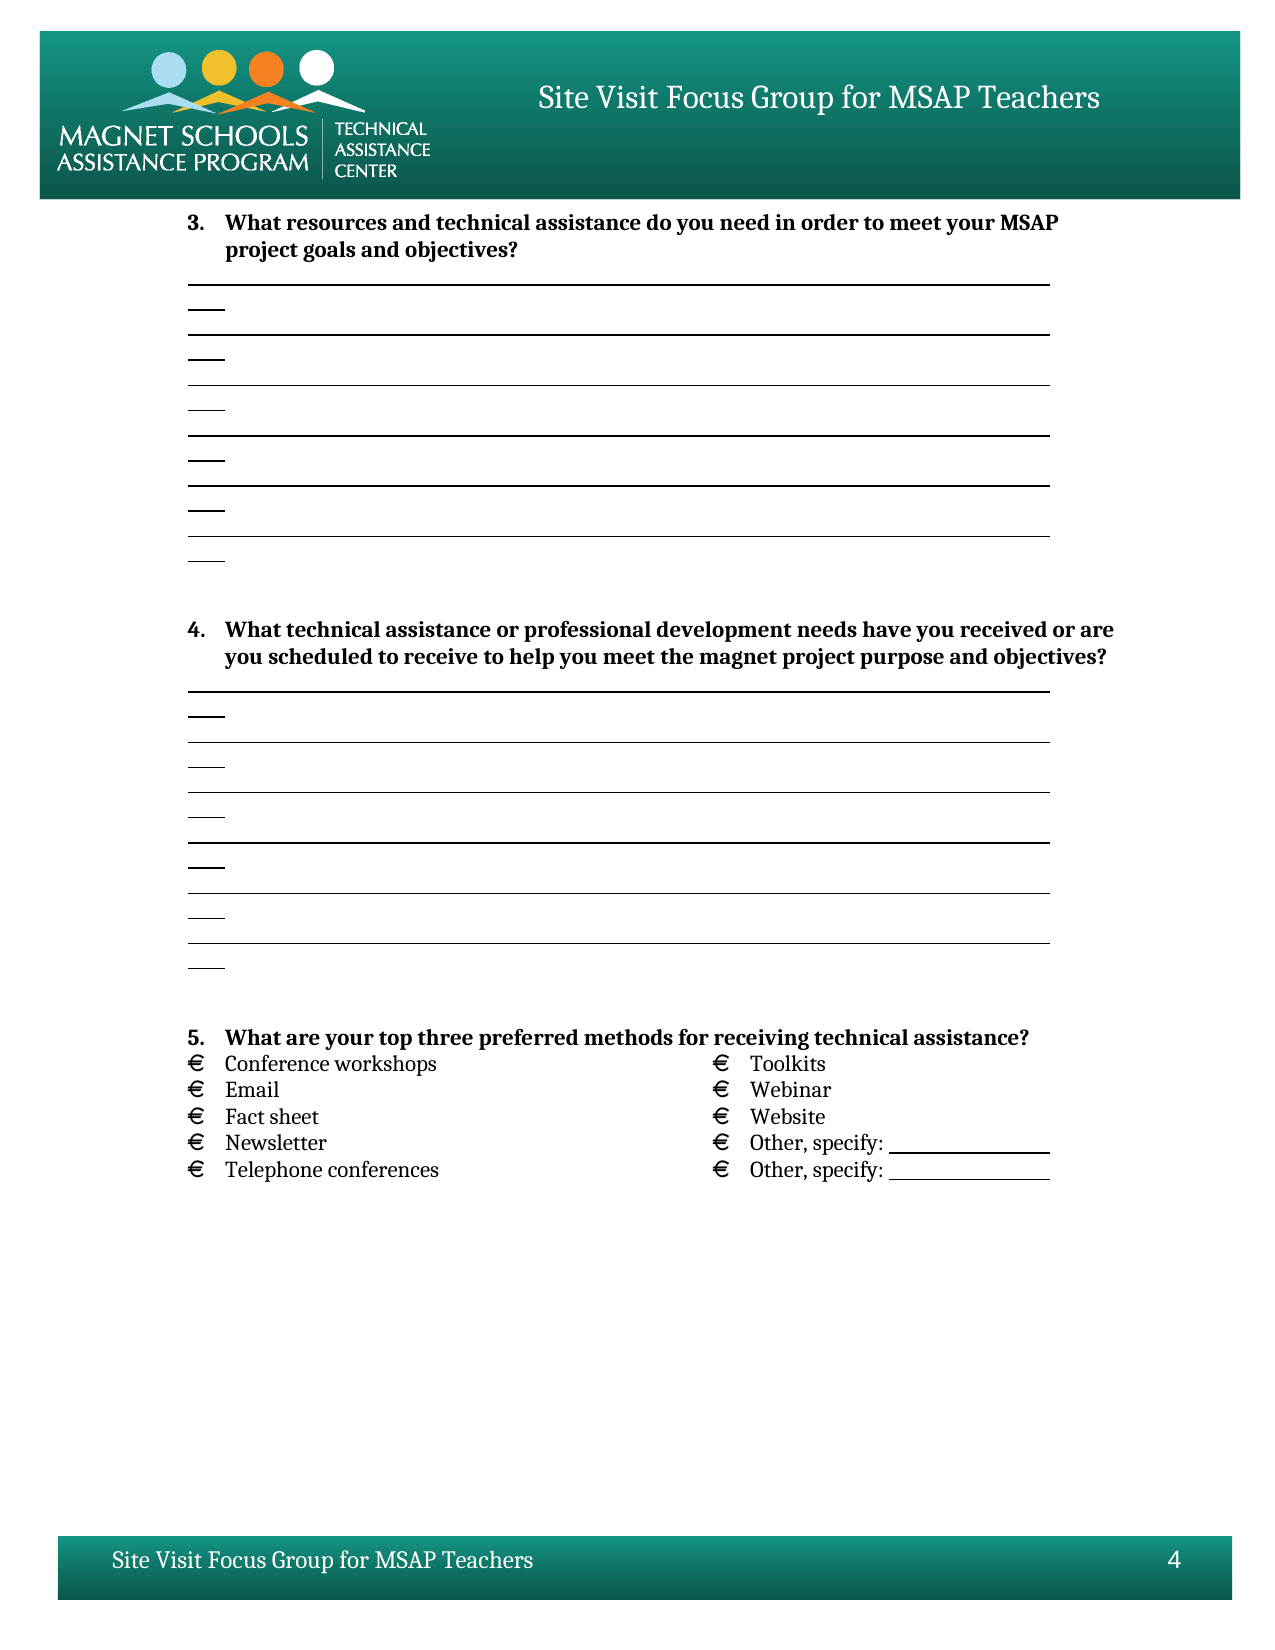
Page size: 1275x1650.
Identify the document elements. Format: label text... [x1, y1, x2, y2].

list Other, specify: [712, 1130, 1125, 1156]
list Conference workshops [187, 1051, 600, 1077]
list Fact sheet [187, 1104, 600, 1130]
list Email [187, 1077, 600, 1104]
list Website [712, 1104, 1125, 1130]
list Other, specify: [712, 1156, 1125, 1183]
picture [57, 1536, 1233, 1600]
list Newsletter [187, 1130, 600, 1156]
list What resources and technical assistance do you need in order to meet your MSAP project goals and objectives? [187, 210, 1125, 263]
list What technical assistance or professional development needs have you received or are you scheduled to receive to help you meet the magnet project purpose and objectives? [187, 617, 1125, 670]
list What are your top three preferred methods for receiving technical assistance? [187, 1024, 1125, 1051]
picture [0, 0, 1275, 232]
list Toolkits [712, 1051, 1125, 1077]
list Telephone conferences [187, 1156, 600, 1183]
list Webinar [712, 1077, 1125, 1104]
